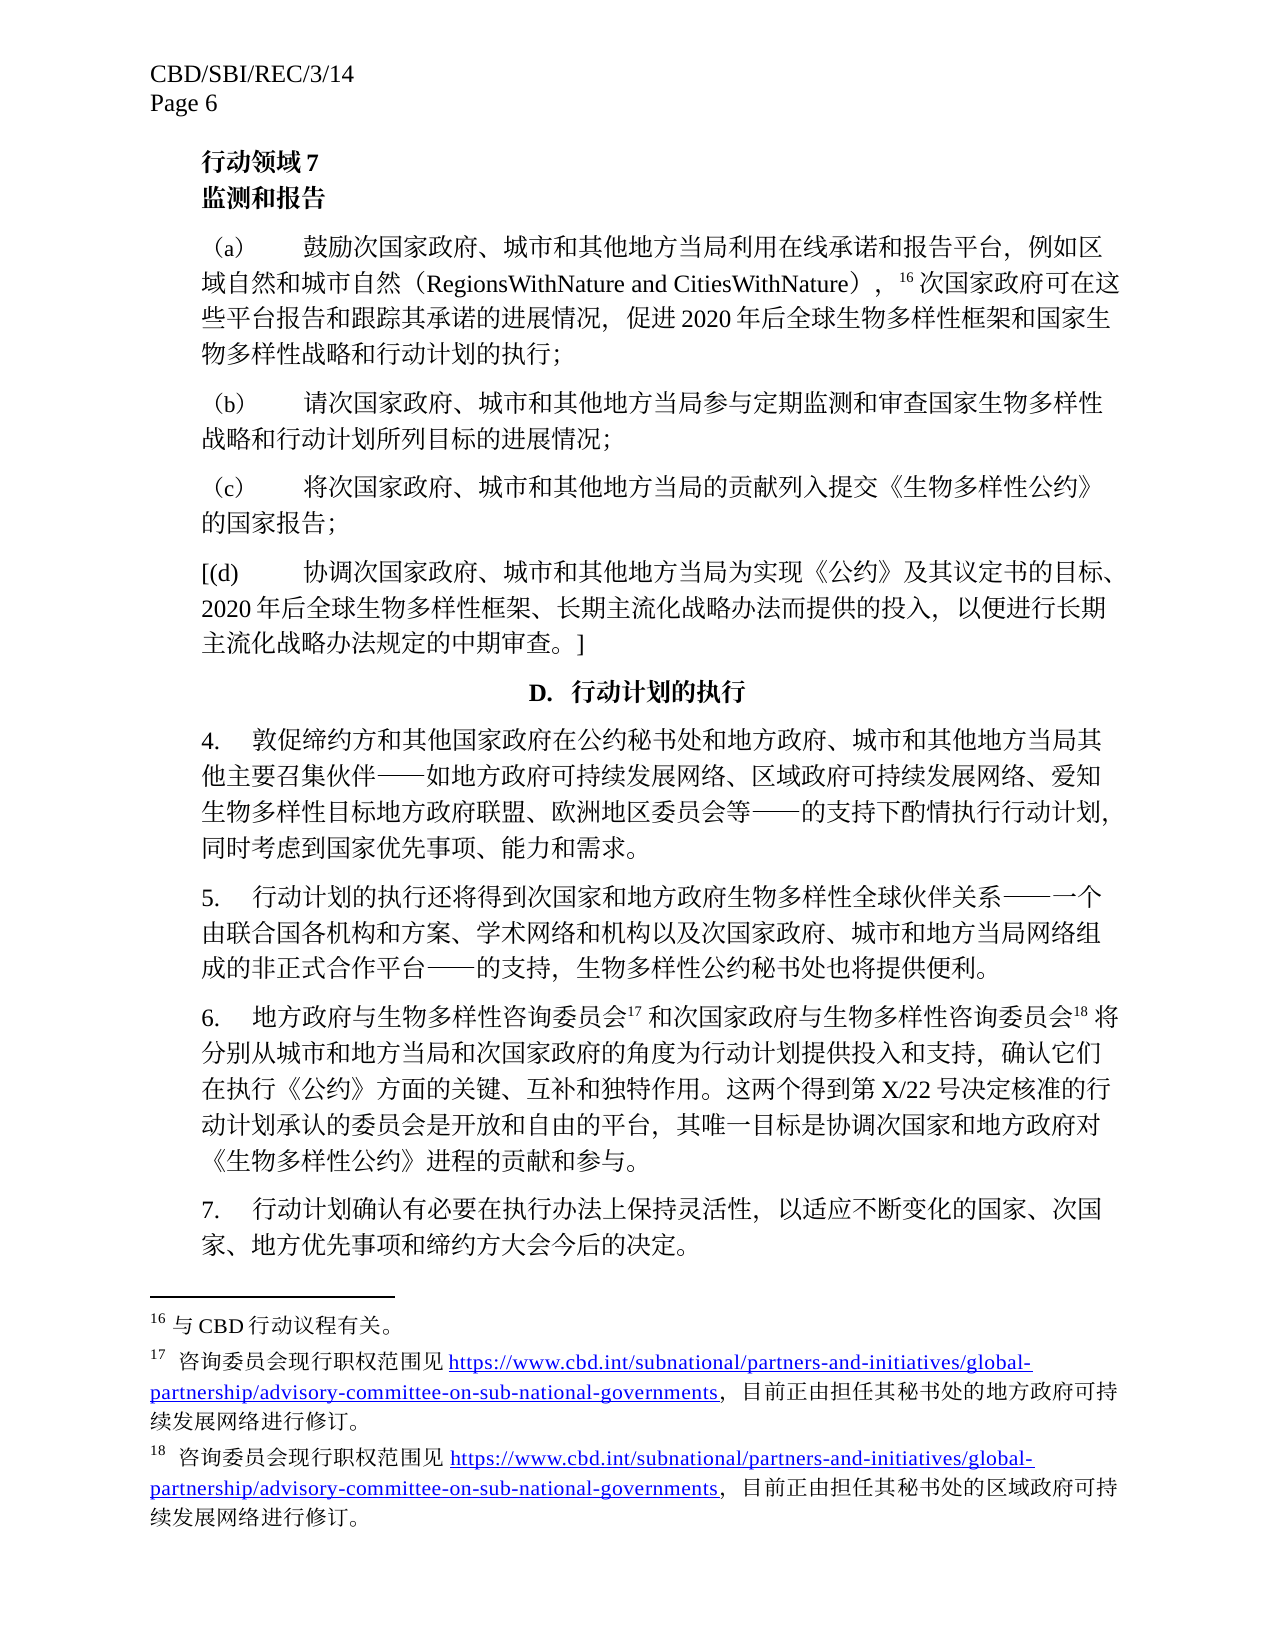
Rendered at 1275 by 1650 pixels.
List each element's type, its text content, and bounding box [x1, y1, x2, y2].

list 敦促缔约方和其他国家政府在公约秘书处和地方政府、城市和其他地方当局其他主要召集伙伴——如地方政府可持续发展网络、区域政府可持续发展网络、爱知生物多样性目标地方政府联盟、欧洲地区委员会等——的支持下酌情执行行动计划，同时考虑到国家优先事项、能力和需求。 [201, 721, 1125, 865]
list 行动计划的执行还将得到次国家和地方政府生物多样性全球伙伴关系——一个由联合国各机构和方案、学术网络和机构以及次国家政府、城市和地方当局网络组成的非正式合作平台——的支持，生物多样性公约秘书处也将提供便利。 [201, 877, 1125, 985]
list 请次国家政府、城市和其他地方当局参与定期监测和审查国家生物多样性战略和行动计划所列目标的进展情况； [201, 383, 1125, 455]
list [(d) 协调次国家政府、城市和其他地方当局为实现《公约》及其议定书的目标、2020年后全球生物多样性框架、长期主流化战略办法而提供的投入，以便进行长期主流化战略办法规定的中期审查。] [201, 552, 1125, 660]
list 鼓励次国家政府、城市和其他地方当局利用在线承诺和报告平台，例如区域自然和城市自然（RegionsWithNature and CitiesWithNature）， 次国家政府可在这些平台报告和跟踪其承诺的进展情况，促进2020年后全球生物多样性框架和国家生物多样性战略和行动计划的执行； [201, 227, 1125, 371]
list 行动领域7 [201, 143, 1125, 179]
list 行动计划确认有必要在执行办法上保持灵活性，以适应不断变化的国家、次国家、地方优先事项和缔约方大会今后的决定。 [201, 1190, 1125, 1262]
text D. 行动计划的执行 [150, 673, 1125, 708]
list 将次国家政府、城市和其他地方当局的贡献列入提交《生物多样性公约》的国家报告； [201, 468, 1125, 540]
list 地方政府与生物多样性咨询委员会 和次国家政府与生物多样性咨询委员会 将分别从城市和地方当局和次国家政府的角度为行动计划提供投入和支持，确认它们在执行《公约》方面的关键、互补和独特作用。这两个得到第X/22号决定核准的行动计划承认的委员会是开放和自由的平台，其唯一目标是协调次国家和地方政府对《生物多样性公约》进程的贡献和参与。 [201, 998, 1125, 1177]
list 监测和报告 [201, 179, 1125, 215]
